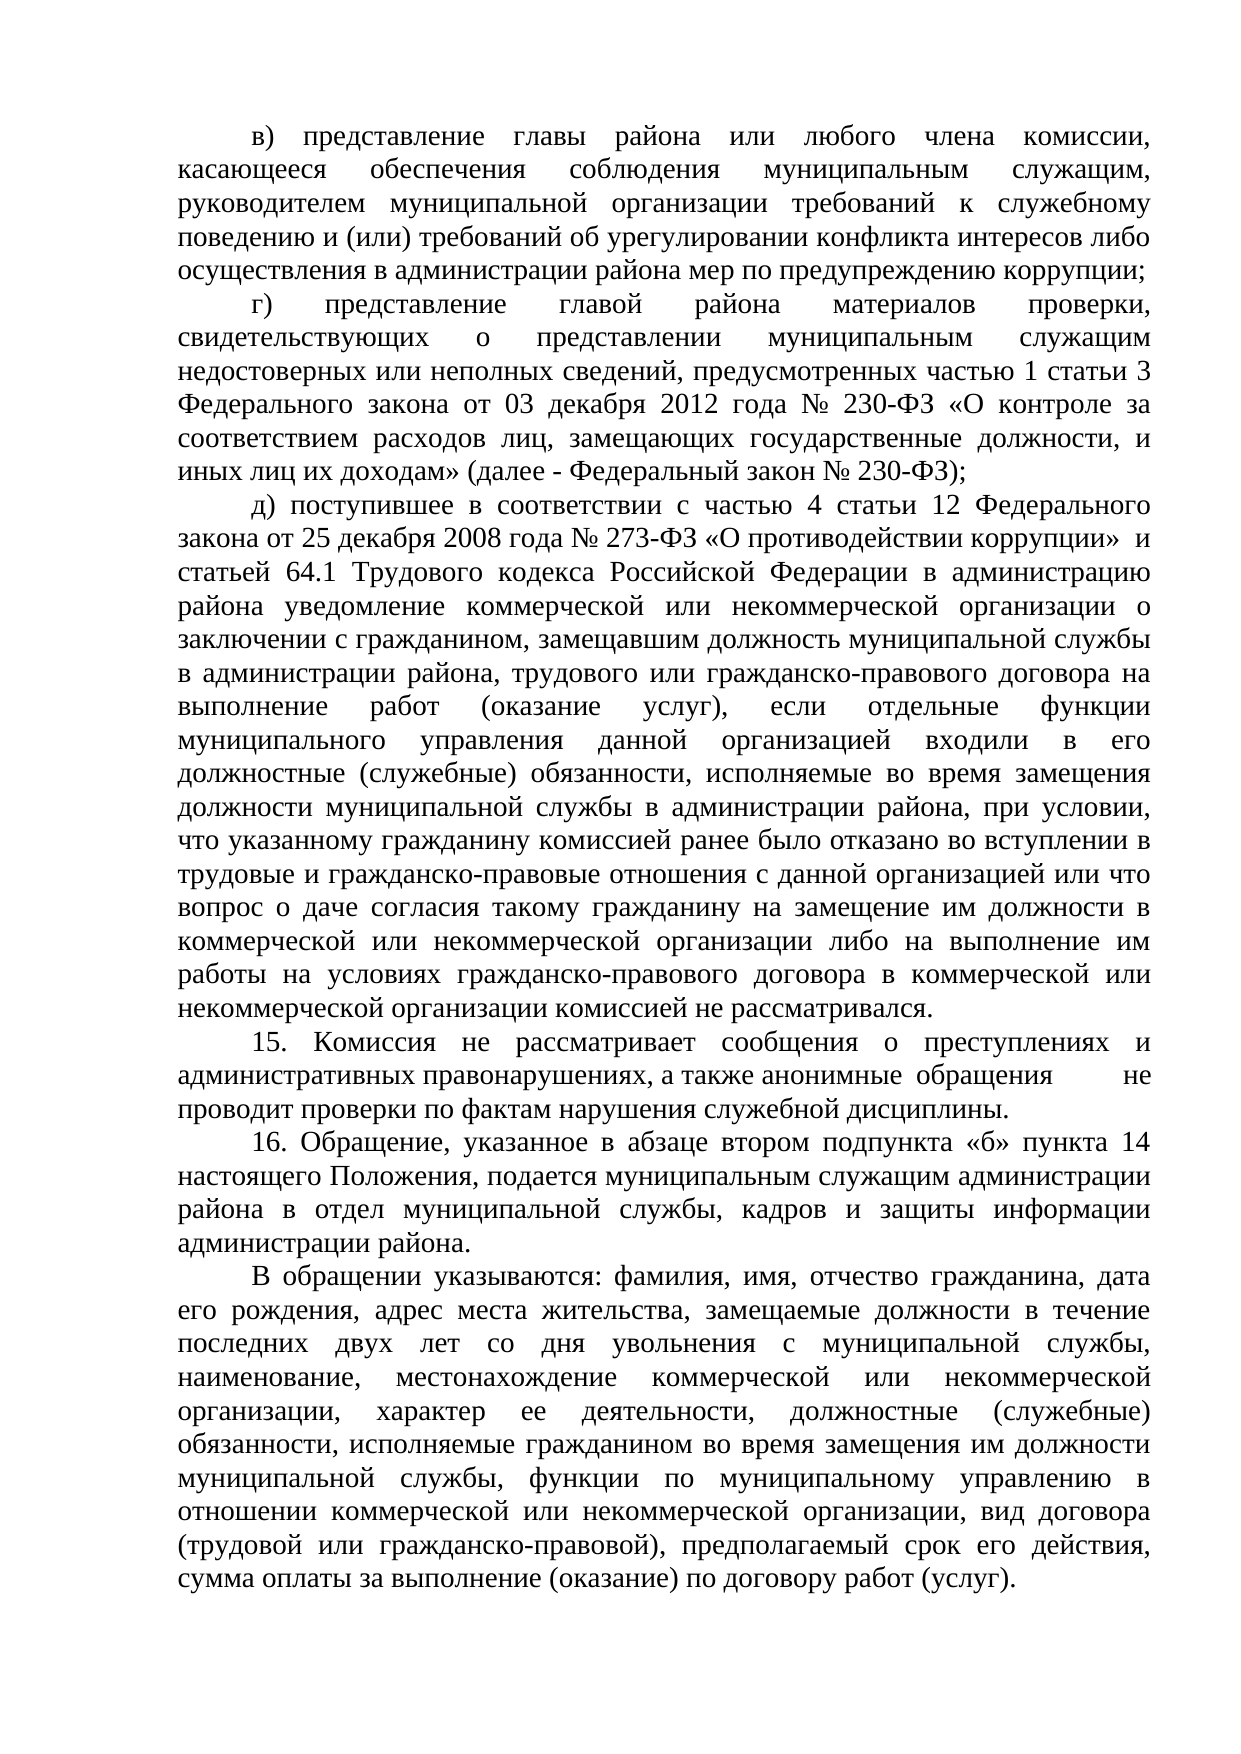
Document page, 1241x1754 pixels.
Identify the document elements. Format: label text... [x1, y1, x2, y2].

text д) поступившее в соответствии с частью 4 статьи 12 Федерального закона от 25 декабря 2008 года № 273-ФЗ «О противодействии коррупции» и статьей 64.1 Трудового кодекса Российской Федерации в администрацию района уведомление коммерческой или некоммерческой организации о заключении с гражданином, замещавшим должность муниципальной службы в администрации района, трудового или гражданско-правового договора на выполнение работ (оказание услуг), если отдельные функции муниципального управления данной организацией входили в его должностные (служебные) обязанности, исполняемые во время замещения должности муниципальной службы в администрации района, при условии, что указанному гражданину комиссией ранее было отказано во вступлении в трудовые и гражданско-правовые отношения с данной организацией или что вопрос о даче согласия такому гражданину на замещение им должности в коммерческой или некоммерческой организации либо на выполнение им работы на условиях гражданско-правового договора в коммерческой или некоммерческой организации комиссией не рассматривался. [177, 487, 1152, 1024]
text В обращении указываются: фамилия, имя, отчество гражданина, дата его рождения, адрес места жительства, замещаемые должности в течение последних двух лет со дня увольнения с муниципальной службы, наименование, местонахождение коммерческой или некоммерческой организации, характер ее деятельности, должностные (служебные) обязанности, исполняемые гражданином во время замещения им должности муниципальной службы, функции по муниципальному управлению в отношении коммерческой или некоммерческой организации, вид договора (трудовой или гражданско-правовой), предполагаемый срок его действия, сумма оплаты за выполнение (оказание) по договору работ (услуг). [177, 1258, 1152, 1594]
text г) представление главой района материалов проверки, свидетельствующих о представлении муниципальным служащим недостоверных или неполных сведений, предусмотренных частью 1 статьи 3 Федерального закона от 03 декабря 2012 года № 230-ФЗ «О контроле за соответствием расходов лиц, замещающих государственные должности, и иных лиц их доходам» (далее - Федеральный закон № 230-ФЗ); [177, 286, 1152, 487]
text 16. Обращение, указанное в абзаце втором подпункта «б» пункта 14 настоящего Положения, подается муниципальным служащим администрации района в отдел муниципальной службы, кадров и защиты информации администрации района. [177, 1124, 1152, 1258]
text 15. Комиссия не рассматривает сообщения о преступлениях и административных правонарушениях, а также анонимные обращения не проводит проверки по фактам нарушения служебной дисциплины. [177, 1024, 1152, 1124]
text в) представление главы района или любого члена комиссии, касающееся обеспечения соблюдения муниципальным служащим, руководителем муниципальной организации требований к служебному поведению и (или) требований об урегулировании конфликта интересов либо осуществления в администрации района мер по предупреждению коррупции; [177, 118, 1152, 286]
